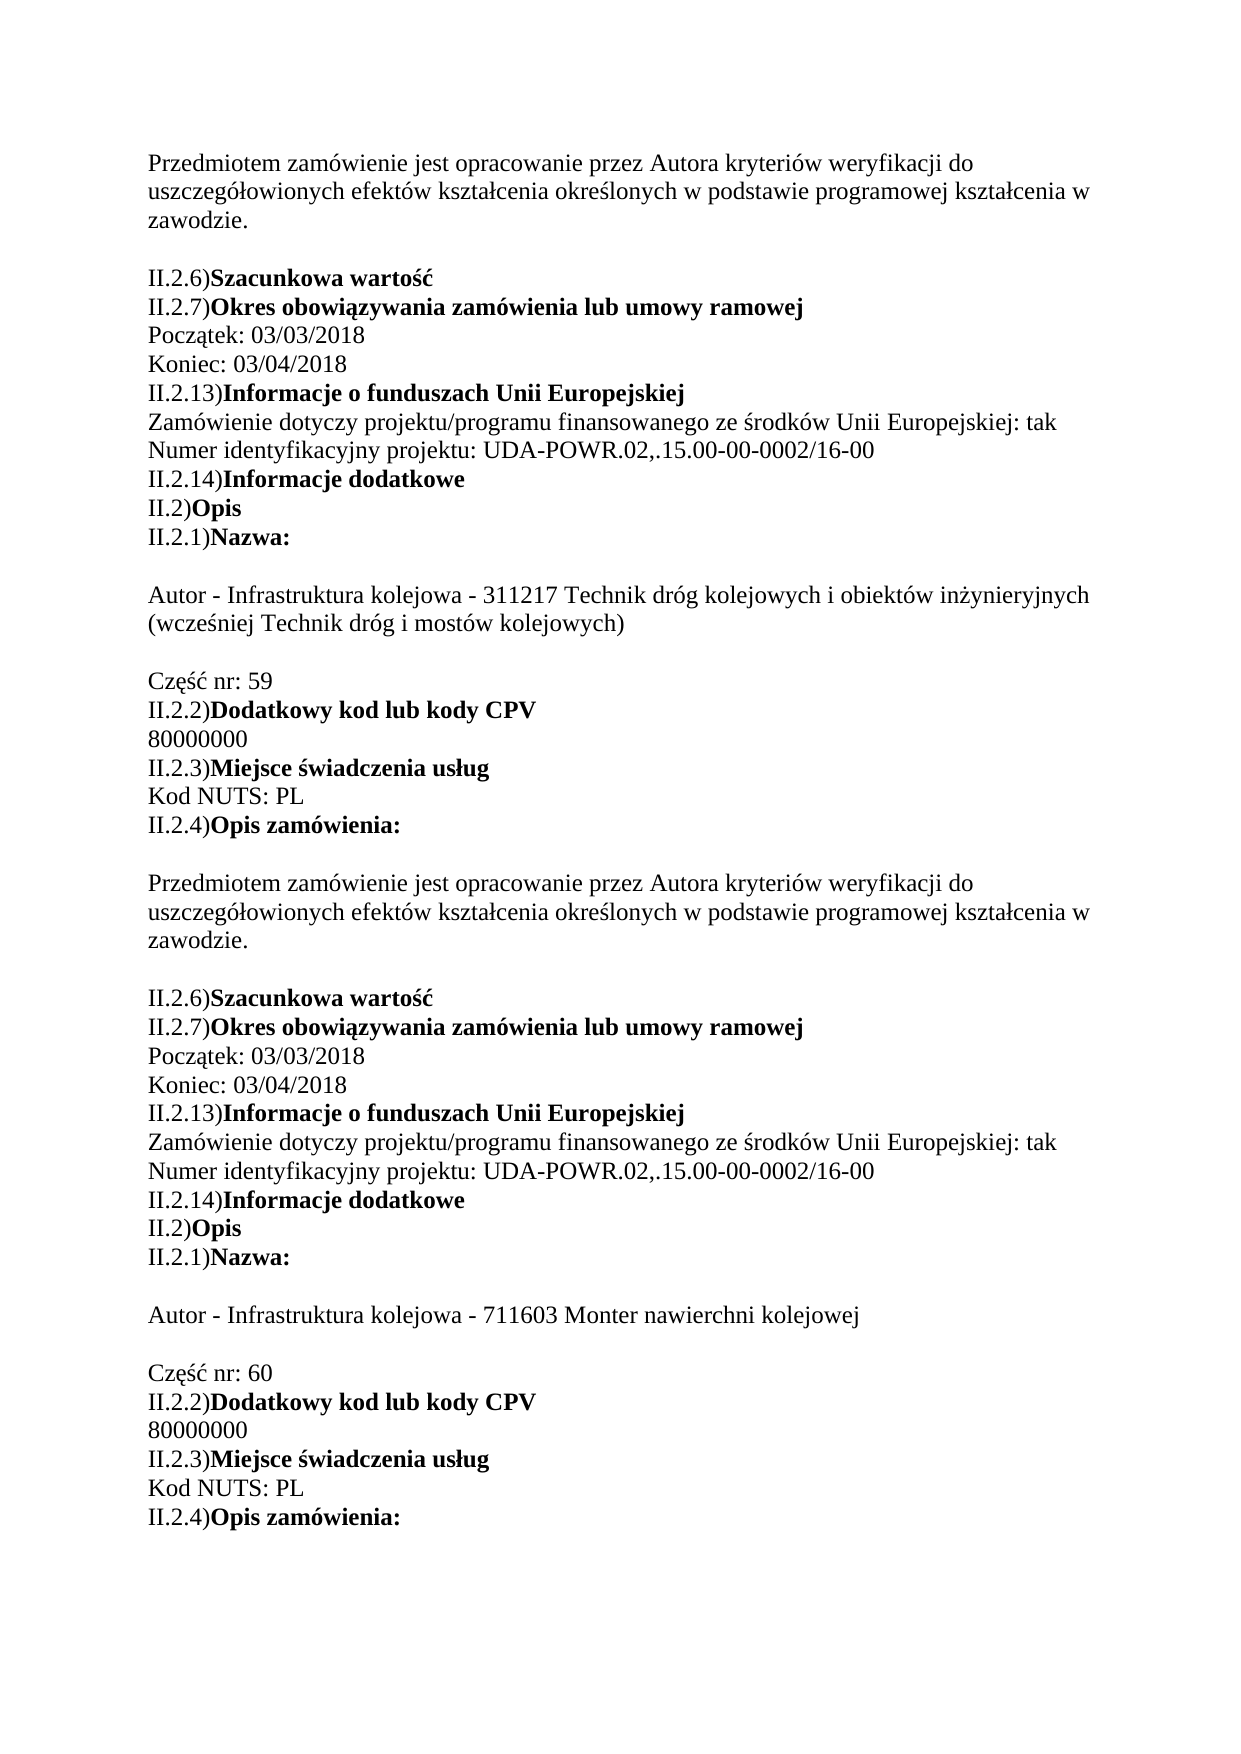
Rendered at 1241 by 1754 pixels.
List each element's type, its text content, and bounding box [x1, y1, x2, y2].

text II.2.2)Dodatkowy kod lub kody CPV [148, 1387, 1093, 1416]
text II.2.7)Okres obowiązywania zamówienia lub umowy ramowej [148, 292, 1093, 321]
text II.2.13)Informacje o funduszach Unii Europejskiej [148, 1098, 1093, 1127]
text II.2.3)Miejsce świadczenia usług [148, 1444, 1093, 1473]
text II.2.13)Informacje o funduszach Unii Europejskiej [148, 378, 1093, 407]
text Przedmiotem zamówienie jest opracowanie przez Autora kryteriów weryfikacji do uszczegółowionych efektów kształcenia określonych w podstawie programowej kształcenia w zawodzie. [148, 868, 1093, 954]
text 80000000 [148, 724, 1093, 753]
text Numer identyfikacyjny projektu: UDA-POWR.02,.15.00-00-0002/16-00 [148, 1156, 1093, 1185]
text Część nr: 59 [148, 666, 1093, 695]
text II.2.7)Okres obowiązywania zamówienia lub umowy ramowej [148, 1012, 1093, 1041]
text Koniec: 03/04/2018 [148, 349, 1093, 378]
text II.2.14)Informacje dodatkowe [148, 1185, 1093, 1213]
text II.2.6)Szacunkowa wartość [148, 263, 1093, 292]
text II.2.1)Nazwa: [148, 522, 1093, 551]
text II.2.4)Opis zamówienia: [148, 810, 1093, 839]
text II.2.14)Informacje dodatkowe [148, 464, 1093, 493]
text Numer identyfikacyjny projektu: UDA-POWR.02,.15.00-00-0002/16-00 [148, 436, 1093, 464]
text II.2.6)Szacunkowa wartość [148, 983, 1093, 1012]
text 80000000 [148, 1416, 1093, 1444]
text II.2.3)Miejsce świadczenia usług [148, 753, 1093, 781]
text Zamówienie dotyczy projektu/programu finansowanego ze środków Unii Europejskiej: tak [148, 1127, 1093, 1156]
text II.2)Opis [148, 493, 1093, 522]
text Zamówienie dotyczy projektu/programu finansowanego ze środków Unii Europejskiej: tak [148, 407, 1093, 436]
text II.2.1)Nazwa: [148, 1242, 1093, 1271]
text Koniec: 03/04/2018 [148, 1070, 1093, 1098]
text Przedmiotem zamówienie jest opracowanie przez Autora kryteriów weryfikacji do uszczegółowionych efektów kształcenia określonych w podstawie programowej kształcenia w zawodzie. [148, 148, 1093, 234]
text II.2)Opis [148, 1213, 1093, 1242]
text Część nr: 60 [148, 1358, 1093, 1387]
text Kod NUTS: PL [148, 781, 1093, 810]
text Początek: 03/03/2018 [148, 1041, 1093, 1070]
text Początek: 03/03/2018 [148, 321, 1093, 349]
text Autor - Infrastruktura kolejowa - 311217 Technik dróg kolejowych i obiektów inżynieryjnych (wcześniej Technik dróg i mostów kolejowych) [148, 580, 1093, 637]
text Kod NUTS: PL [148, 1473, 1093, 1502]
text Autor - Infrastruktura kolejowa - 711603 Monter nawierchni kolejowej [148, 1300, 1093, 1329]
text II.2.4)Opis zamówienia: [148, 1502, 1093, 1531]
text II.2.2)Dodatkowy kod lub kody CPV [148, 695, 1093, 724]
